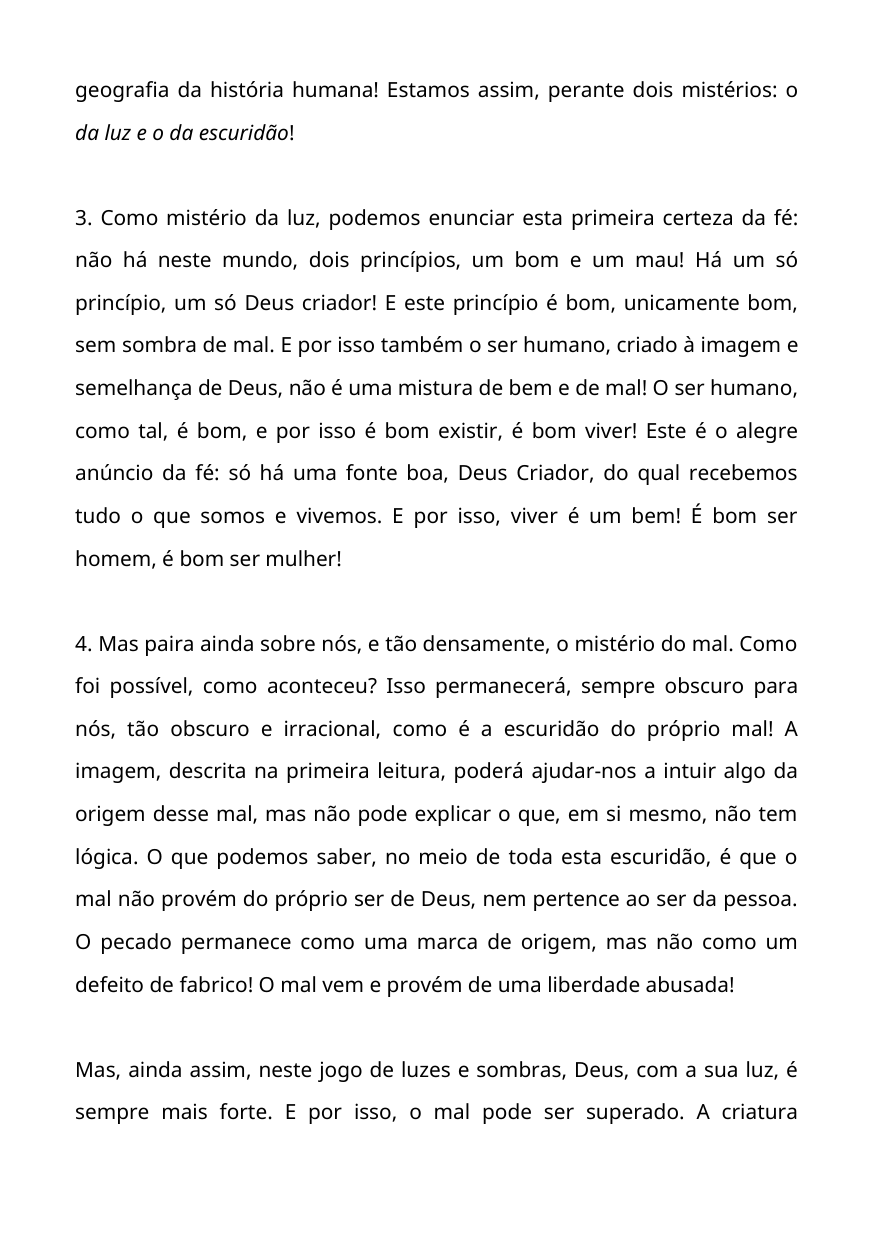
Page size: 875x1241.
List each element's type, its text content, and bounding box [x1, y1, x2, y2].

text 3. Como mistério da luz, podemos enunciar esta primeira certeza da fé: não há neste mundo, dois princípios, um bom e um mau! Há um só princípio, um só Deus criador! E este princípio é bom, unicamente bom, sem sombra de mal. E por isso também o ser humano, criado à imagem e semelhança de Deus, não é uma mistura de bem e de mal! O ser humano, como tal, é bom, e por isso é bom existir, é bom viver! Este é o alegre anúncio da fé: só há uma fonte boa, Deus Criador, do qual recebemos tudo o que somos e vivemos. E por isso, viver é um bem! É bom ser homem, é bom ser mulher! [75, 203, 799, 572]
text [75, 75, 799, 146]
text 4. Mas paira ainda sobre nós, e tão densamente, o mistério do mal. Como foi possível, como aconteceu? Isso permanecerá, sempre obscuro para nós, tão obscuro e irracional, como é a escuridão do próprio mal! A imagem, descrita na primeira leitura, poderá ajudar-nos a intuir algo da origem desse mal, mas não pode explicar o que, em si mesmo, não tem lógica. O que podemos saber, no meio de toda esta escuridão, é que o mal não provém do próprio ser de Deus, nem pertence ao ser da pessoa. O pecado permanece como uma marca de origem, mas não como um defeito de fabrico! O mal vem e provém de uma liberdade abusada! [75, 629, 799, 998]
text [75, 1055, 799, 1126]
